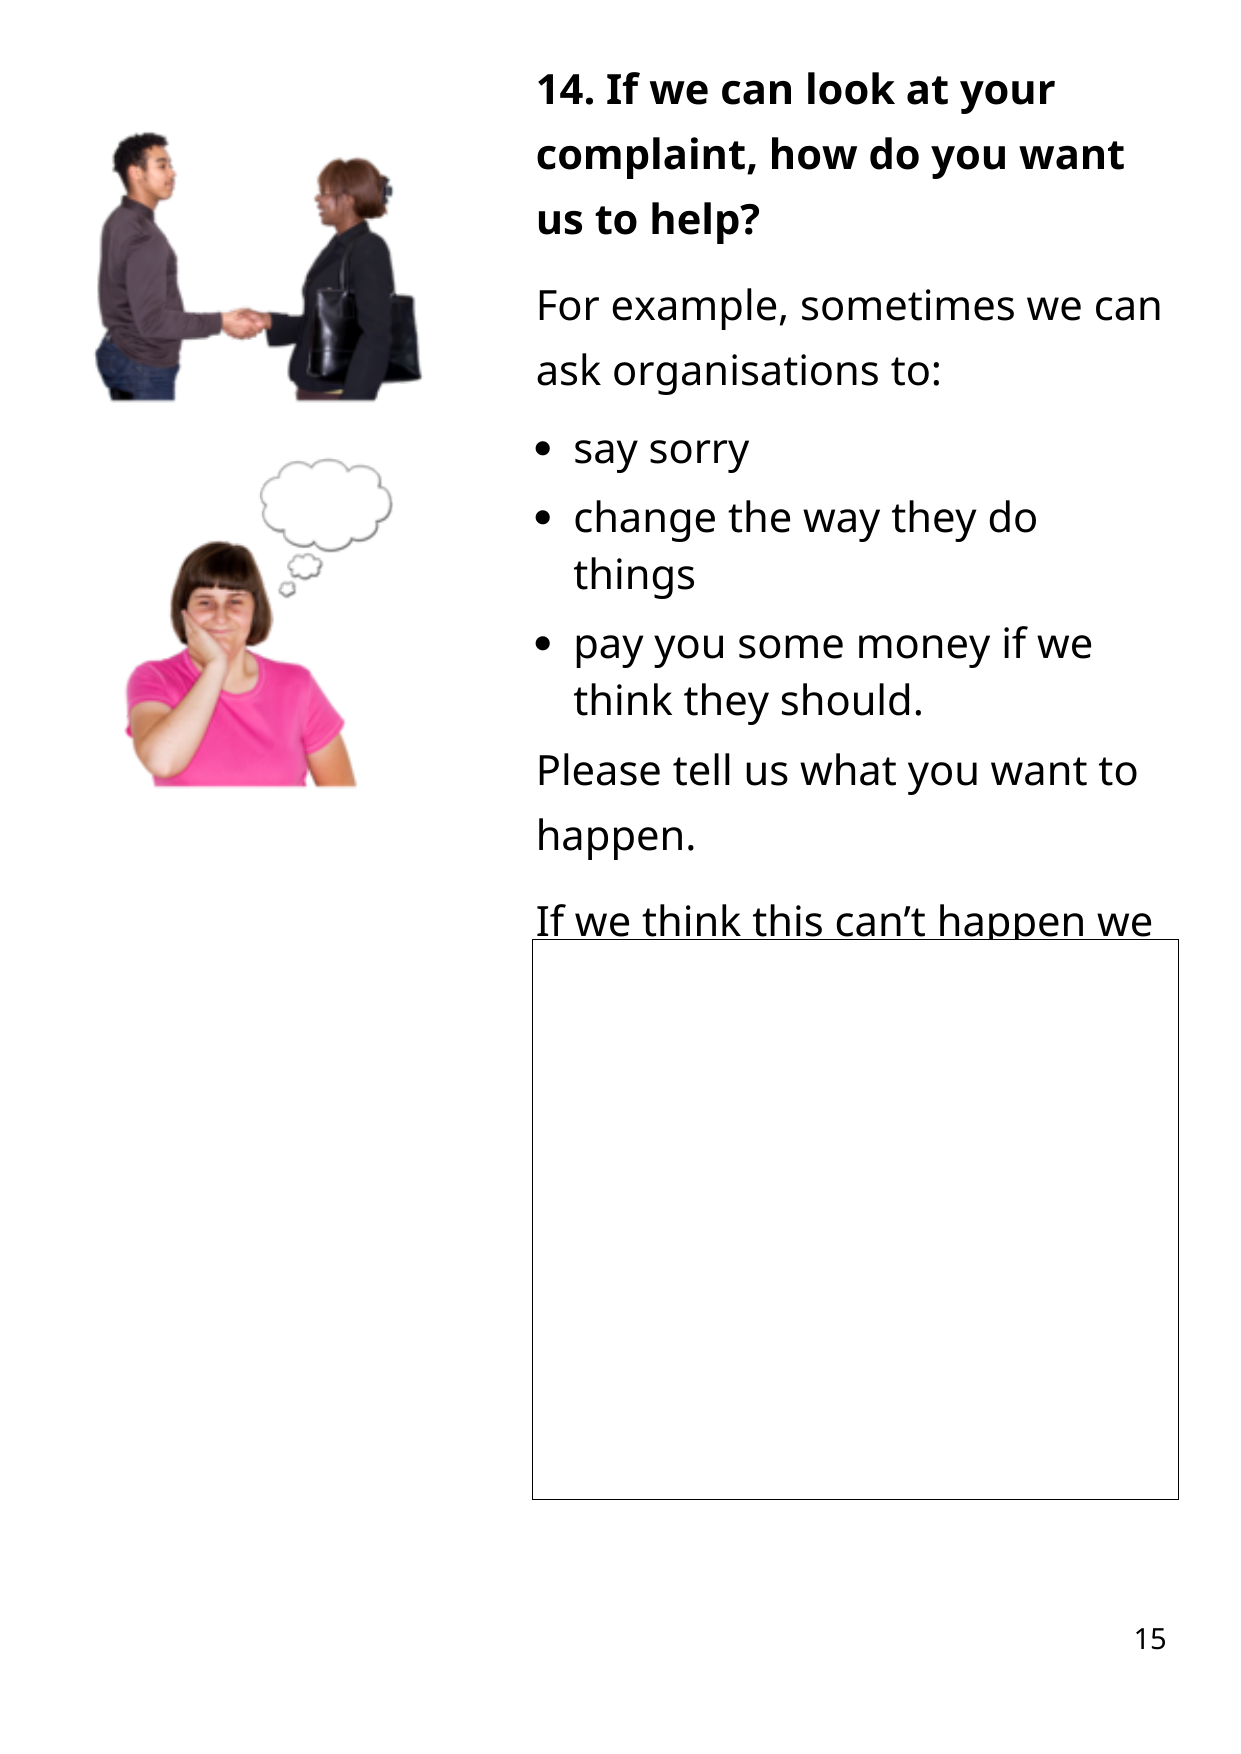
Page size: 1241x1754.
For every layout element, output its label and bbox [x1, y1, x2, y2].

picture [92, 456, 426, 791]
picture [92, 100, 426, 434]
